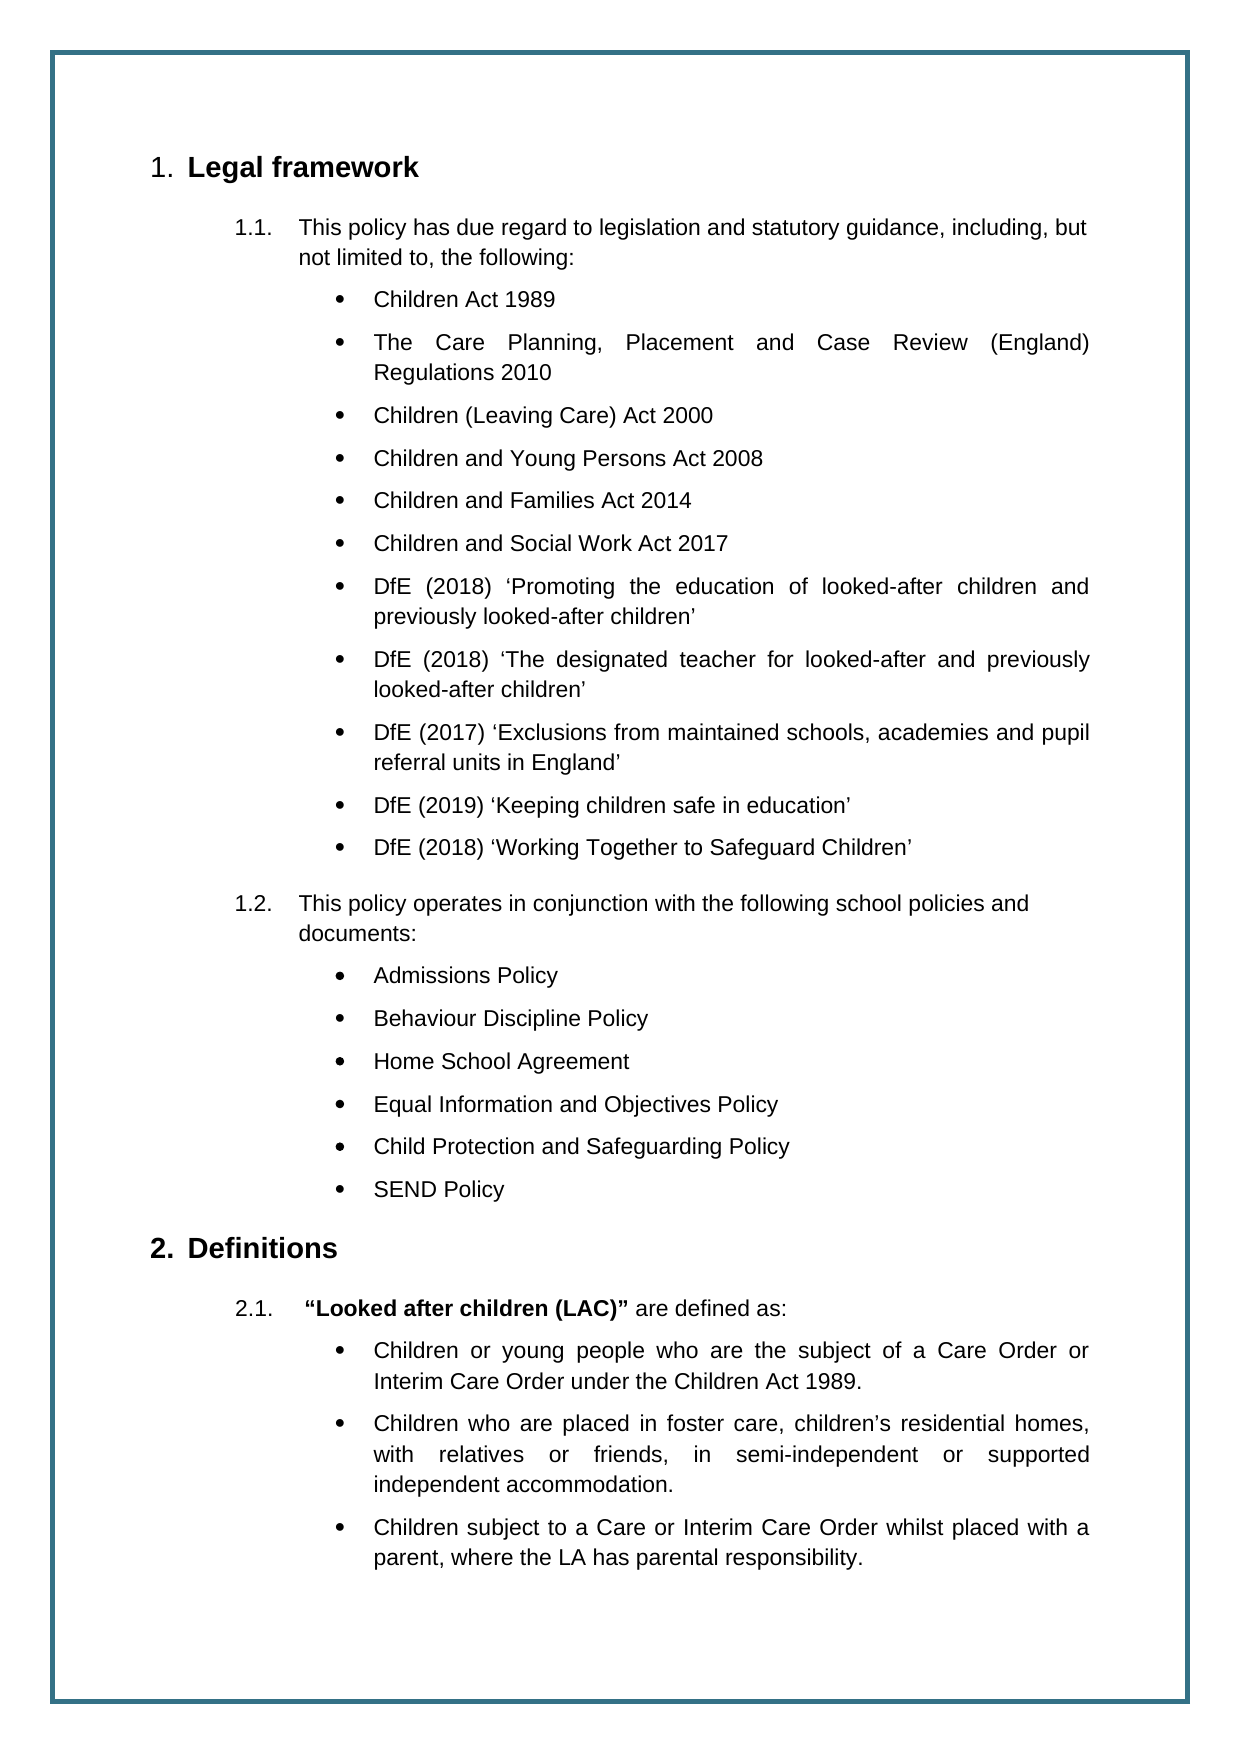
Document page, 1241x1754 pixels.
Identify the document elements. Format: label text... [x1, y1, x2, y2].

text Behaviour Discipline Policy [336, 1005, 1090, 1032]
text Home School Agreement [336, 1048, 1090, 1074]
subtitle Definitions [150, 1231, 1090, 1265]
text Admissions Policy [336, 962, 1090, 989]
text Children Act 1989 [336, 286, 1090, 313]
list This policy operates in conjunction with the following school policies and documents: [253, 889, 1090, 946]
text The Care Planning, Placement and Case Review (England) Regulations 2010 [336, 329, 1090, 386]
text Children and Families Act 2014 [336, 487, 1090, 514]
text Children and Social Work Act 2017 [336, 530, 1090, 557]
subtitle Legal framework [150, 150, 1090, 183]
text Equal Information and Objectives Policy [336, 1091, 1090, 1117]
text Children subject to a Care or Interim Care Order whilst placed with a parent, where the LA has parental responsibility. [336, 1513, 1090, 1570]
text DfE (2019) ‘Keeping children safe in education’ [336, 792, 1090, 818]
text Child Protection and Safeguarding Policy [336, 1133, 1090, 1160]
text “Looked after children (LAC)” are defined as: [254, 1295, 1090, 1321]
text DfE (2018) ‘Working Together to Safeguard Children’ [336, 834, 1090, 861]
text DfE (2018) ‘Promoting the education of looked-after children and previously looked-after children’ [336, 573, 1090, 629]
text Children and Young Persons Act 2008 [336, 445, 1090, 471]
text DfE (2017) ‘Exclusions from maintained schools, academies and pupil referral units in England’ [336, 719, 1090, 775]
text Children or young people who are the subject of a Care Order or Interim Care Order under the Children Act 1989. [336, 1337, 1090, 1394]
text DfE (2018) ‘The designated teacher for looked-after and previously looked-after children’ [336, 646, 1090, 702]
list This policy has due regard to legislation and statutory guidance, including, but not limited to, the following: [253, 213, 1090, 270]
text Children (Leaving Care) Act 2000 [336, 402, 1090, 428]
text Children who are placed in foster care, children’s residential homes, with relatives or friends, in semi-independent or supported independent accommodation. [336, 1410, 1090, 1497]
text SEND Policy [336, 1176, 1090, 1202]
